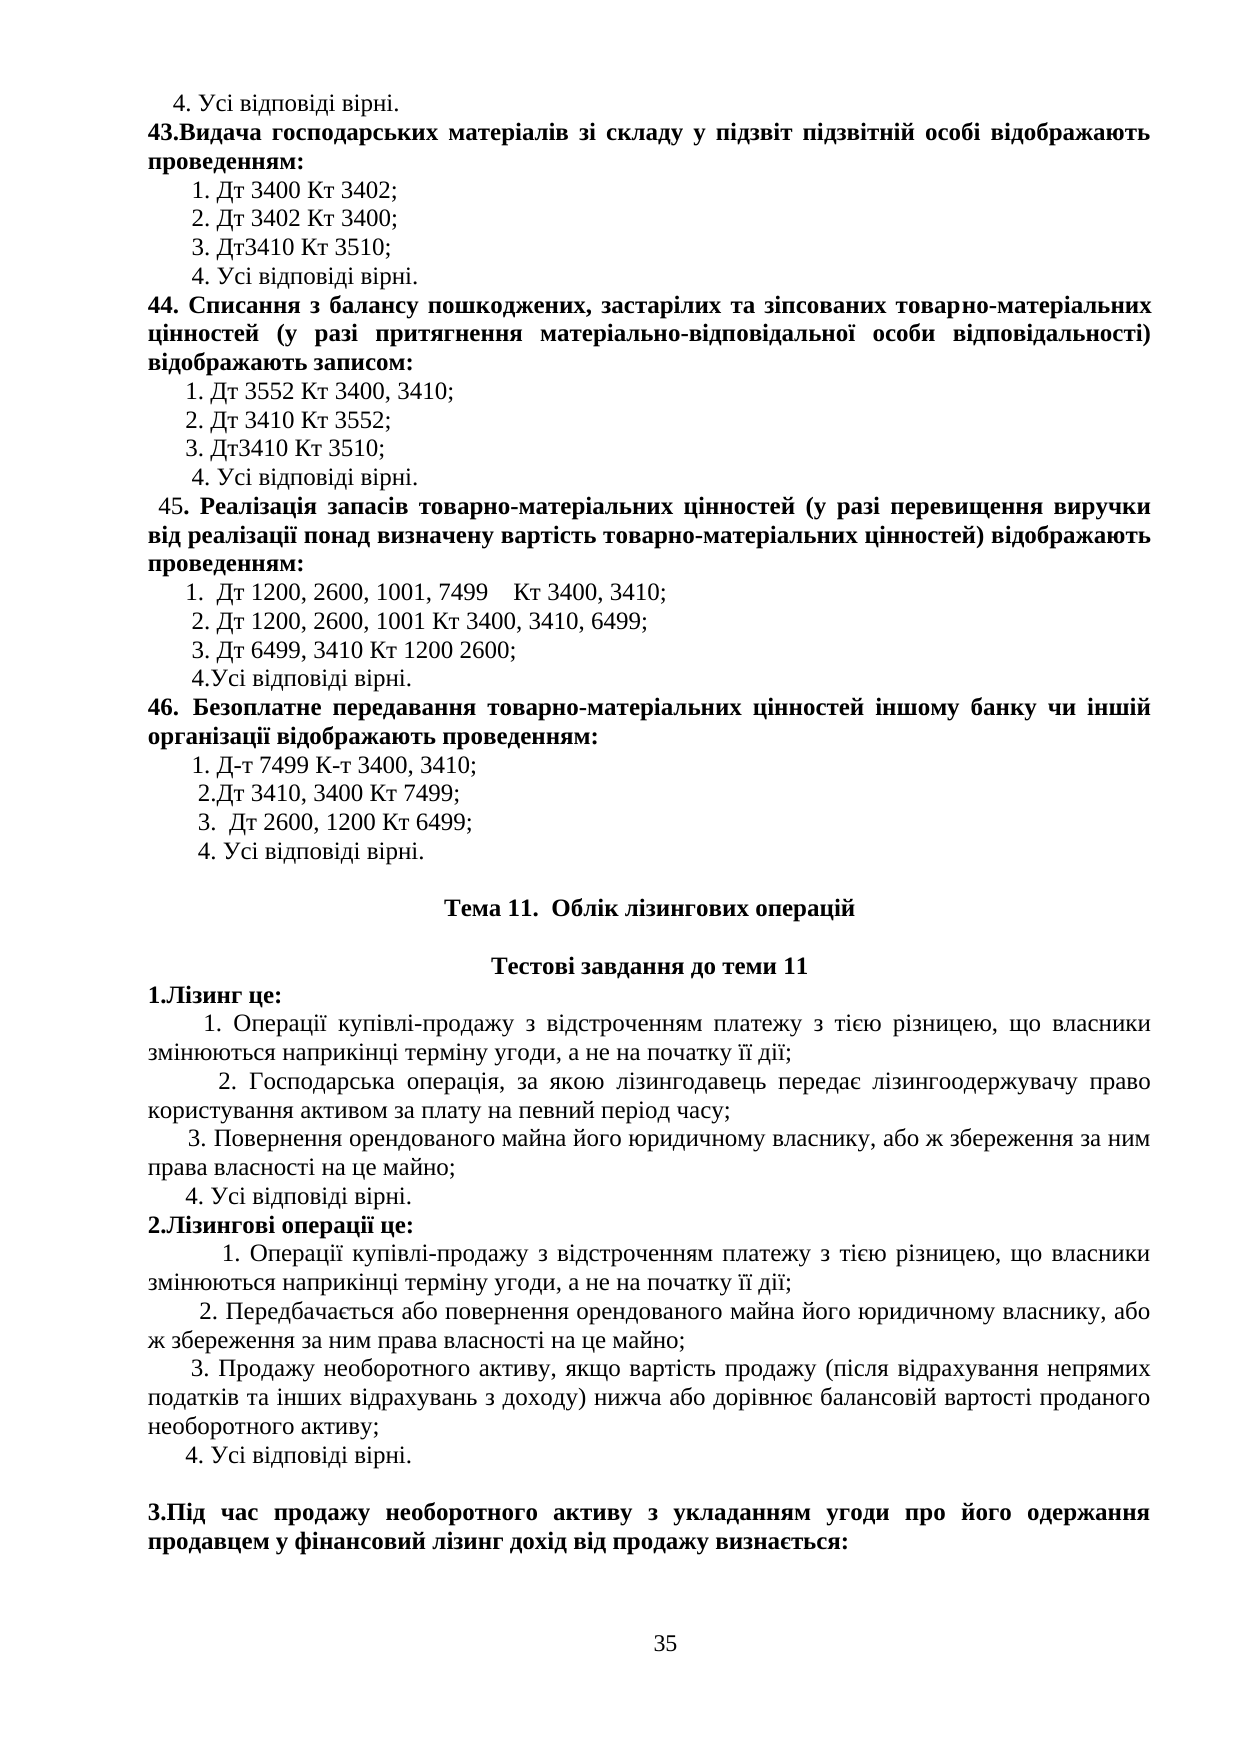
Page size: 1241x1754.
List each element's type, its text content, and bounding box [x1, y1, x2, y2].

text 3. Повернення орендованого майна його юридичному власнику, або ж збереження за ним права власності на це майно; [148, 1123, 1152, 1181]
text 1. Д-т 7499 К-т 3400, 3410; [148, 750, 1152, 778]
text 4. Усі відповіді вірні. [148, 1181, 1152, 1210]
text 3. Дт 2600, 1200 Кт 6499; [148, 807, 1152, 836]
text 3. Продажу необоротного активу, якщо вартість продажу (після відрахування непрямих податків та інших відрахувань з доходу) нижча або дорівнює балансовій вартості проданого необоротного активу; [148, 1353, 1152, 1440]
text 2.Лізингові операції це: [148, 1210, 1152, 1238]
text 2. Передбачається або повернення орендованого майна його юридичному власнику, або ж збереження за ним права власності на це майно; [148, 1296, 1152, 1353]
text 2. Дт 3410 Кт 3552; [148, 405, 1152, 433]
text 46. Безоплатне передавання товарно-матеріальних цінностей іншому банку чи іншій організації відображають проведенням: [148, 692, 1152, 750]
text 1. Операції купівлі-продажу з відстроченням платежу з тією різницею, що власники змінюються наприкінці терміну угоди, а не на початку її дії; [148, 1008, 1152, 1066]
text Тема 11. Облік лізингових операцій [148, 893, 1152, 922]
text 43.Видача господарських матеріалів зі складу у підзвіт підзвітній особі відображають проведенням: [148, 117, 1152, 175]
text Тестові завдання до теми 11 [148, 951, 1152, 980]
text 3. Дт3410 Кт 3510; [148, 232, 1152, 261]
text 4. Усі відповіді вірні. [148, 88, 1152, 117]
text 3. Дт3410 Кт 3510; [148, 433, 1152, 462]
text 2. Господарська операція, за якою лізингодавець передає лізингоодержувачу право користування активом за плату на певний період часу; [148, 1066, 1152, 1123]
text 44. Списання з балансу пошкоджених, застарілих та зіпсованих товарно-матеріальних цінностей (у разі притягнення матеріально-відповідальної особи відповідальності) відображають записом: [148, 290, 1152, 376]
text 45. Реалізація запасів товарно-матеріальних цінностей (у разі перевищення виручки від реалізації понад визначену вартість товарно-матеріальних цінностей) відображають проведенням: [148, 491, 1152, 577]
text 3. Дт 6499, 3410 Кт 1200 2600; [148, 635, 1152, 663]
text 1. Дт 1200, 2600, 1001, 7499 Кт 3400, 3410; [148, 577, 1152, 606]
text 1.Лізинг це: [148, 980, 1152, 1008]
text 2. Дт 3402 Кт 3400; [148, 203, 1152, 232]
text 4.Усі відповіді вірні. [148, 663, 1152, 692]
text 4. Усі відповіді вірні. [148, 462, 1152, 491]
text 1. Дт 3552 Кт 3400, 3410; [148, 376, 1152, 405]
text 4. Усі відповіді вірні. [148, 836, 1152, 865]
text 2. Дт 1200, 2600, 1001 Кт 3400, 3410, 6499; [148, 606, 1152, 635]
text 2.Дт 3410, 3400 Кт 7499; [148, 778, 1152, 807]
text 3.Під час продажу необоротного активу з укладанням угоди про його одержання продавцем у фінансовий лізинг дохід від продажу визнається: [148, 1497, 1152, 1555]
text 4. Усі відповіді вірні. [148, 1440, 1152, 1468]
text 4. Усі відповіді вірні. [148, 261, 1152, 290]
text 1. Операції купівлі-продажу з відстроченням платежу з тією різницею, що власники змінюються наприкінці терміну угоди, а не на початку її дії; [148, 1238, 1152, 1296]
text 1. Дт 3400 Кт 3402; [148, 175, 1152, 203]
